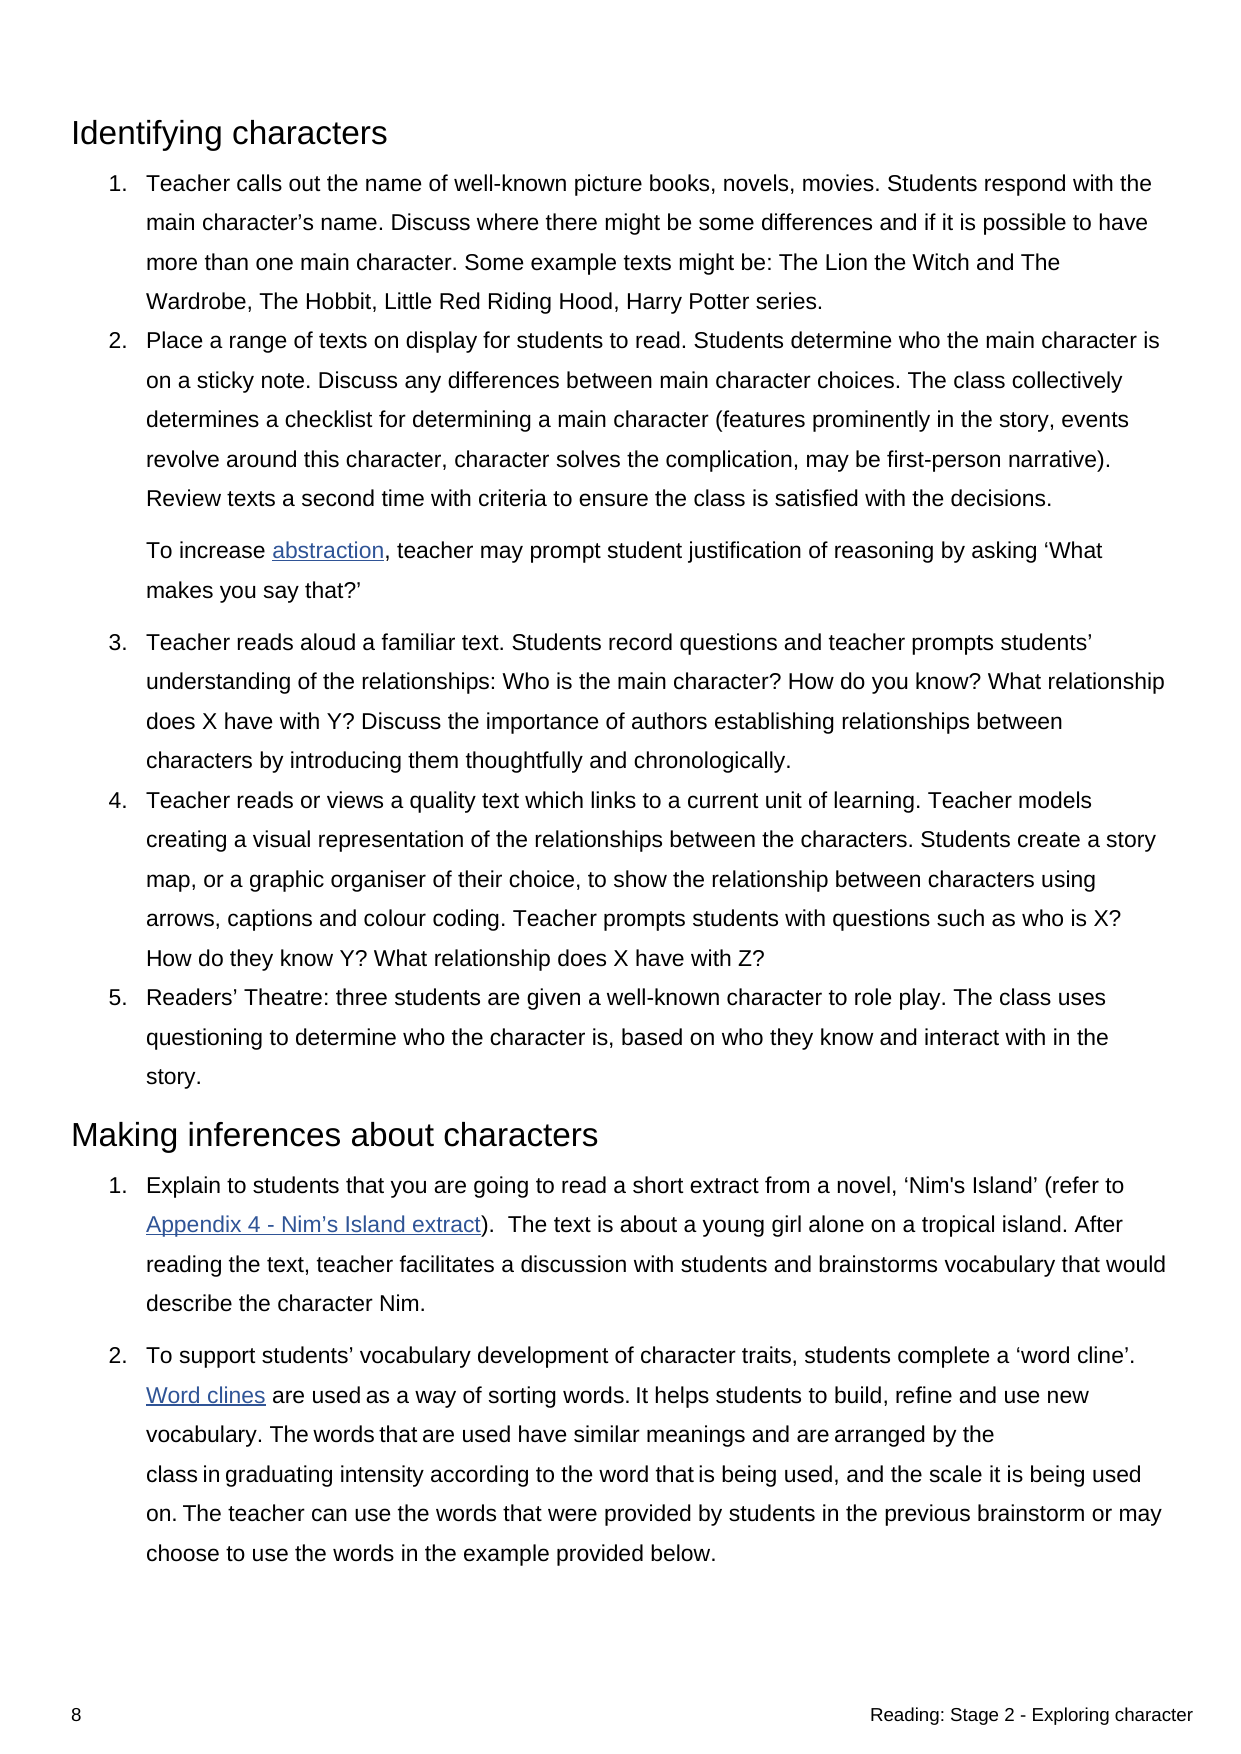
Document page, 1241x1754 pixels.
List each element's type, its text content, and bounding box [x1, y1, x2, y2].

subtitle Making inferences about characters [71, 1115, 1169, 1153]
list To support students’ vocabulary development of character traits, students complete a ‘word cline’. Word clines are used as a way of sorting words. It helps students to build, refine and use new vocabulary. The words that are used have similar meanings and are arranged by the class in graduating intensity according to the word that is being used, and the scale it is being used on. The teacher can use the words that were provided by students in the previous brainstorm or may choose to use the words in the example provided below. [108, 1342, 1169, 1566]
list Teacher calls out the name of well-known picture books, novels, movies. Students respond with the main character’s name. Discuss where there might be some differences and if it is possible to have more than one main character. Some example texts might be: The Lion the Witch and The Wardrobe, The Hobbit, Little Red Riding Hood, Harry Potter series. [108, 169, 1169, 314]
list Explain to students that you are going to read a short extract from a novel, ‘Nim's Island’ (refer to Appendix 4 - Nim’s Island extract). The text is about a young girl alone on a tropical island. After reading the text, teacher facilitates a discussion with students and brainstorms vocabulary that would describe the character Nim. [108, 1172, 1169, 1317]
list Readers’ Theatre: three students are given a well-known character to role play. The class uses questioning to determine who the character is, based on who they know and interact with in the story. [108, 984, 1169, 1089]
text To increase abstraction, teacher may prompt student justification of reasoning by asking ‘What makes you say that?’ [146, 537, 1169, 603]
list Teacher reads aloud a familiar text. Students record questions and teacher prompts students’ understanding of the relationships: Who is the main character? How do you know? What relationship does X have with Y? Discuss the importance of authors establishing relationships between characters by introducing them thoughtfully and chronologically. [108, 629, 1169, 774]
list Teacher reads or views a quality text which links to a current unit of learning. Teacher models creating a visual representation of the relationships between the characters. Students create a story map, or a graphic organiser of their choice, to show the relationship between characters using arrows, captions and colour coding. Teacher prompts students with questions such as who is X? How do they know Y? What relationship does X have with Z? [108, 787, 1169, 971]
subtitle Identifying characters [71, 113, 1169, 151]
list Place a range of texts on display for students to read. Students determine who the main character is on a sticky note. Discuss any differences between main character choices. The class collectively determines a checklist for determining a main character (features prominently in the story, events revolve around this character, character solves the complication, may be first-person narrative). Review texts a second time with criteria to ensure the class is satisfied with the decisions. [108, 327, 1169, 512]
